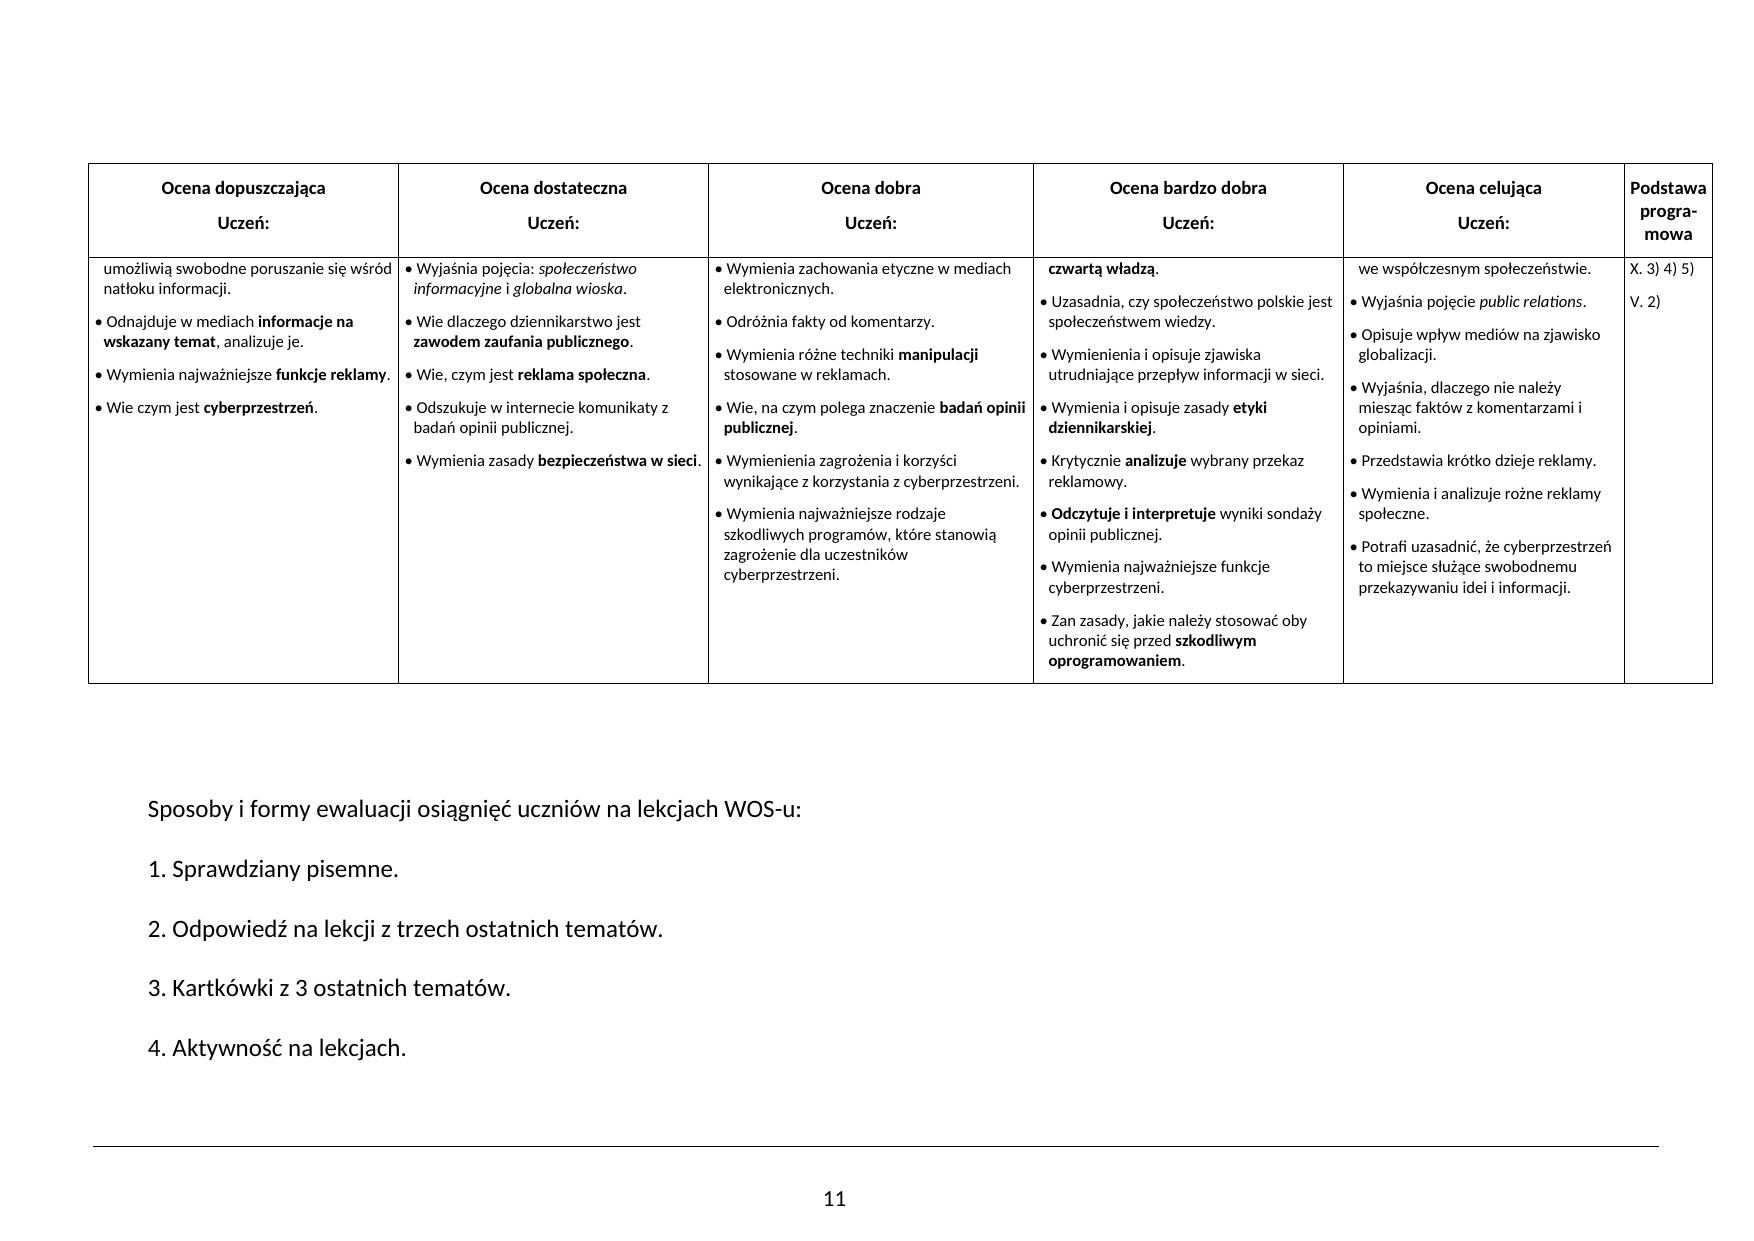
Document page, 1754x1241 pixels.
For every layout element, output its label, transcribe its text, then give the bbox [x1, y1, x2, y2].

text 4. Aktywność na lekcjach. [148, 1032, 1668, 1063]
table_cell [89, 258, 398, 683]
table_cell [709, 258, 1033, 683]
table_header Ocena celująca Uczeń: [1344, 164, 1624, 257]
text 2. Odpowiedź na lekcji z trzech ostatnich tematów. [148, 913, 1668, 943]
table_header Ocena dopuszczająca Uczeń: [89, 164, 398, 257]
table_header Ocena bardzo dobra Uczeń: [1034, 164, 1343, 257]
table_cell X. 3) 4) 5) V. 2) [1625, 258, 1712, 683]
text 3. Kartkówki z 3 ostatnich tematów. [148, 973, 1668, 1003]
text Sposoby i formy ewaluacji osiągnięć uczniów na lekcjach WOS-u: [148, 793, 1668, 824]
text 1. Sprawdziany pisemne. [148, 853, 1668, 884]
table_header Ocena dobra Uczeń: [709, 164, 1033, 257]
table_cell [1034, 258, 1343, 683]
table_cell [1344, 258, 1624, 683]
table_header Podstawa progra-mowa [1625, 164, 1712, 257]
table_header Ocena dostateczna Uczeń: [399, 164, 708, 257]
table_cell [399, 258, 708, 683]
